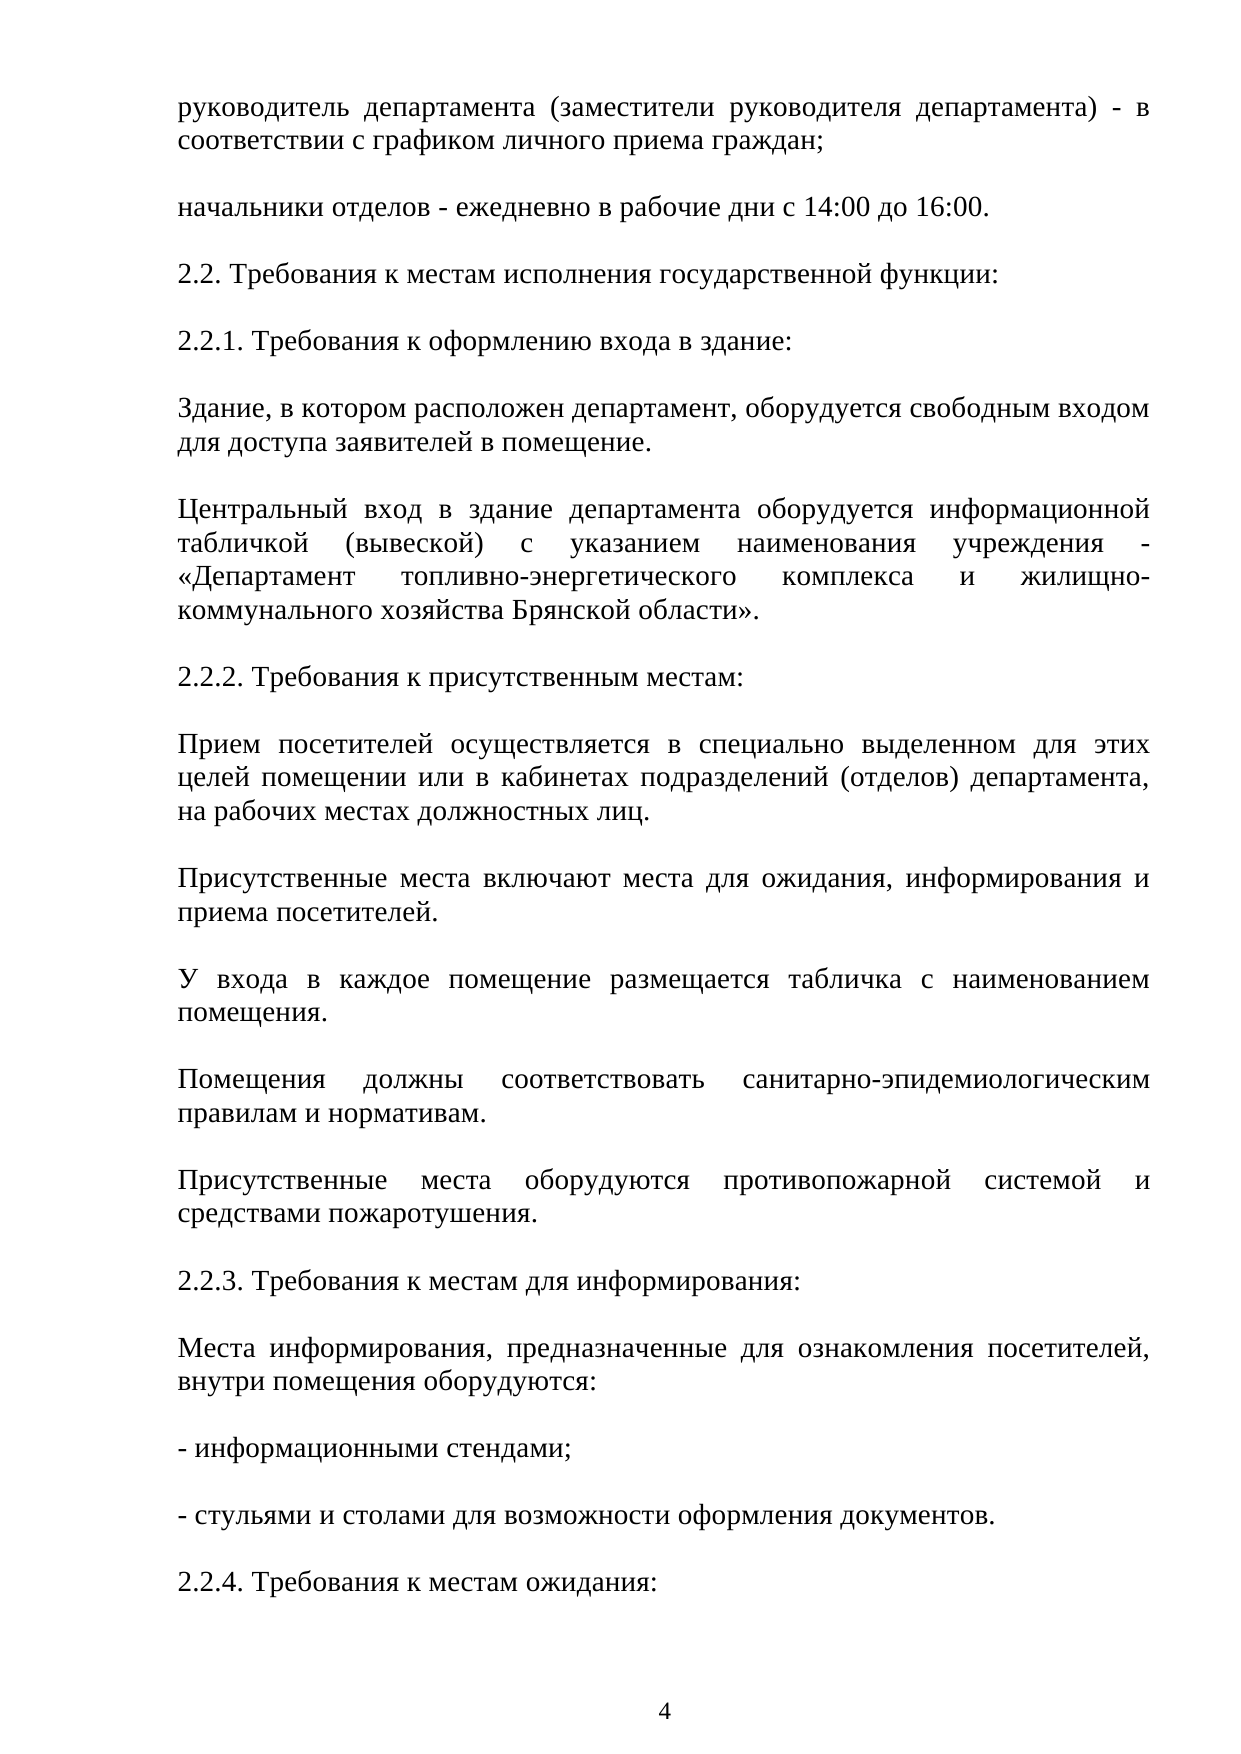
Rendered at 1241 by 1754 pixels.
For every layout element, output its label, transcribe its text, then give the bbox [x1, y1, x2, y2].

text У входа в каждое помещение размещается табличка с наименованием помещения. [177, 961, 1152, 1028]
text Прием посетителей осуществляется в специально выделенном для этих целей помещении или в кабинетах подразделений (отделов) департамента, на рабочих местах должностных лиц. [177, 726, 1152, 827]
text Места информирования, предназначенные для ознакомления посетителей, внутри помещения оборудуются: [177, 1330, 1152, 1397]
text Помещения должны соответствовать санитарно-эпидемиологическим правилам и нормативам. [177, 1061, 1152, 1128]
text Присутственные места оборудуются противопожарной системой и средствами пожаротушения. [177, 1162, 1152, 1229]
text 2.2.3. Требования к местам для информирования: [177, 1263, 1152, 1296]
text 2.2.2. Требования к присутственным местам: [177, 659, 1152, 692]
text 2.2.4. Требования к местам ожидания: [177, 1564, 1152, 1598]
text - информационными стендами; [177, 1430, 1152, 1464]
text Присутственные места включают места для ожидания, информирования и приема посетителей. [177, 860, 1152, 927]
text руководитель департамента (заместители руководителя департамента) - в соответствии с графиком личного приема граждан; [177, 89, 1152, 156]
text - стульями и столами для возможности оформления документов. [177, 1497, 1152, 1531]
text 2.2. Требования к местам исполнения государственной функции: [177, 256, 1152, 290]
text Здание, в котором расположен департамент, оборудуется свободным входом для доступа заявителей в помещение. [177, 391, 1152, 458]
text начальники отделов - ежедневно в рабочие дни с 14:00 до 16:00. [177, 189, 1152, 223]
text 2.2.1. Требования к оформлению входа в здание: [177, 323, 1152, 357]
text Центральный вход в здание департамента оборудуется информационной табличкой (вывеской) с указанием наименования учреждения - «Департамент топливно-энергетического комплекса и жилищно-коммунального хозяйства Брянской области». [177, 491, 1152, 625]
